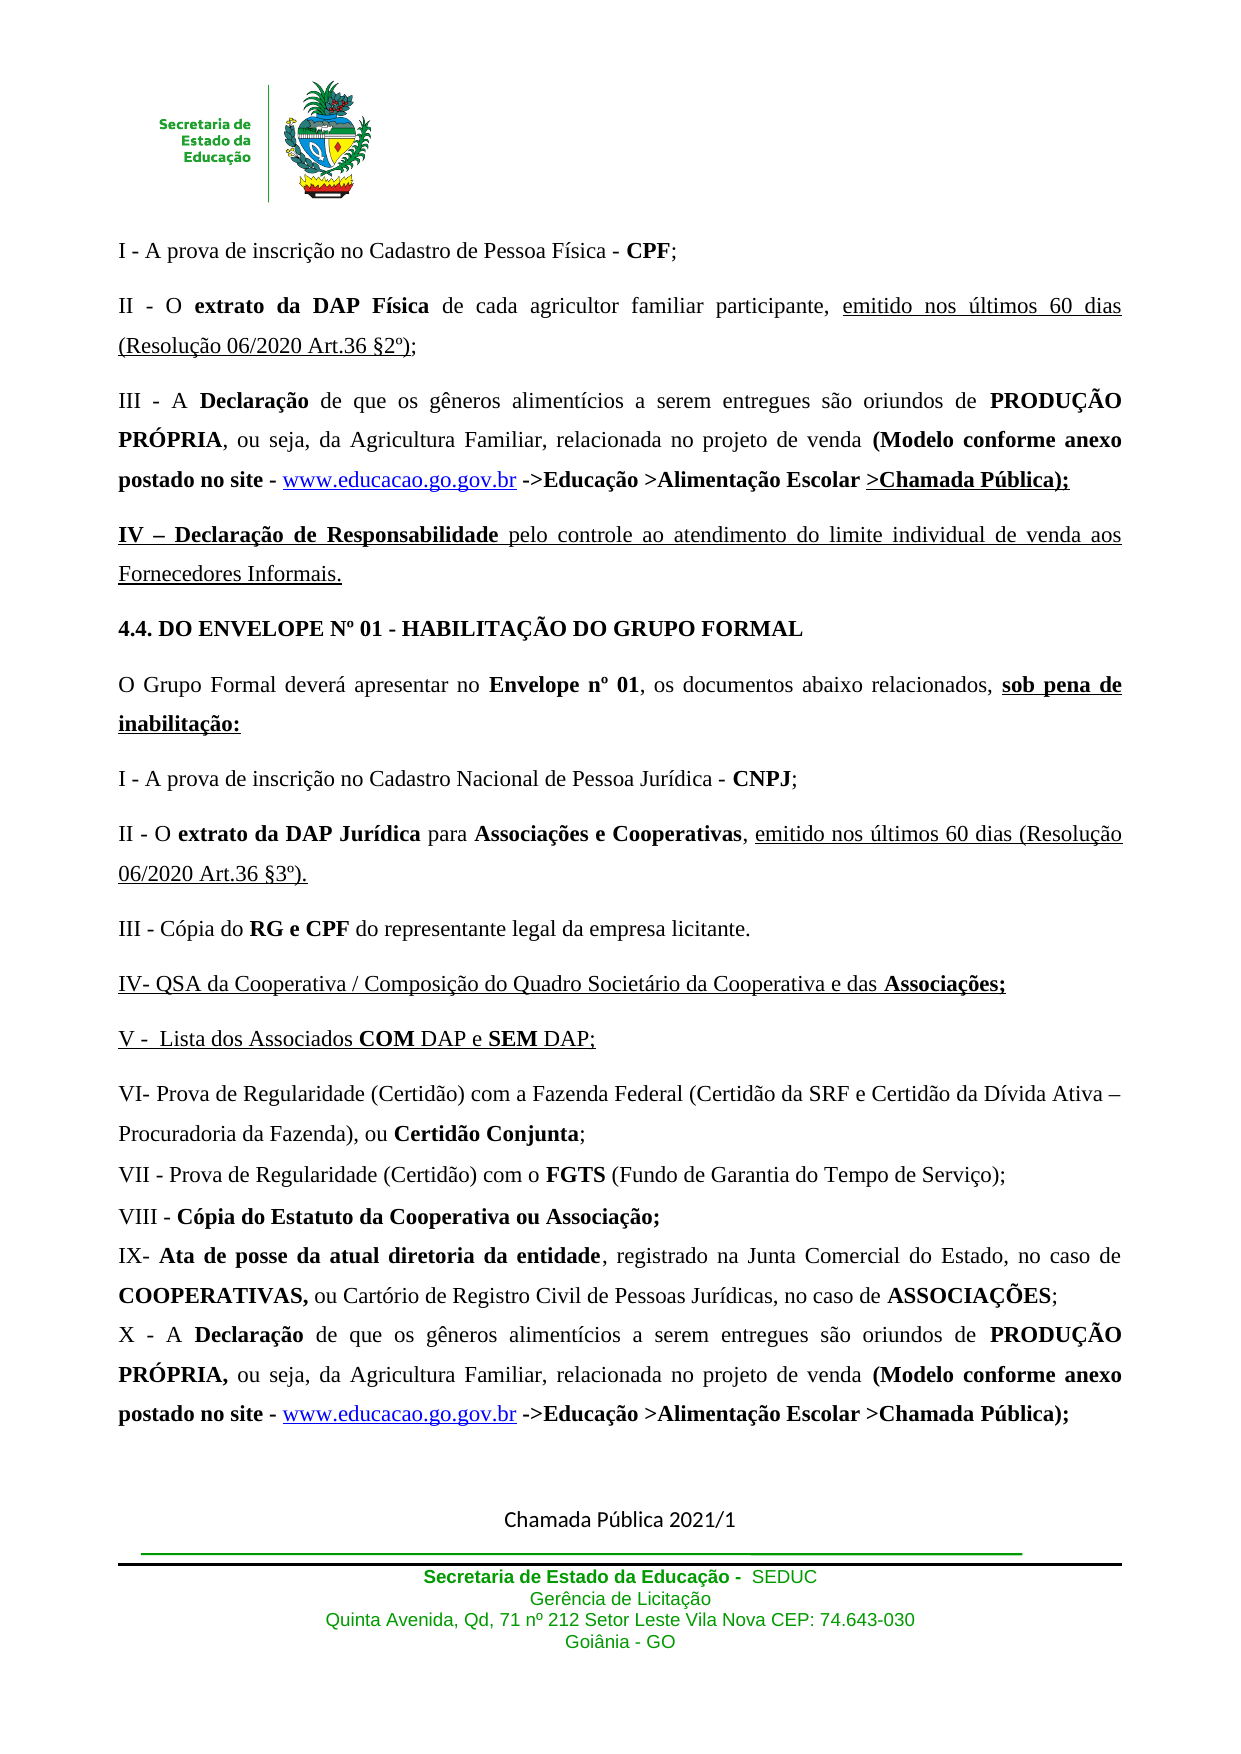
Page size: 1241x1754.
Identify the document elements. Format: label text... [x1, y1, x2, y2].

text IV – Declaração de Responsabilidade pelo controle ao atendimento do limite individual de venda aos Fornecedores Informais. [118, 545, 1122, 587]
text III - Cópia do RG e CPF do representante legal da empresa licitante. [118, 915, 1122, 941]
text II - O extrato da DAP Física de cada agricultor familiar participante, emitido nos últimos 60 dias (Resolução 06/2020 Art.36 §2º); [118, 292, 1122, 358]
text IV- QSA da Cooperativa / Composição do Quadro Societário da Cooperativa e das Associações; [118, 970, 1122, 996]
text V - Lista dos Associados COM DAP e SEM DAP; [118, 1025, 1122, 1051]
picture [118, 73, 412, 210]
text VIII - Cópia do Estatuto da Cooperativa ou Associação; [118, 1203, 1122, 1229]
text IV – Declaração de Responsabilidade pelo controle ao atendimento do limite individual de venda aos Fornecedores Informais. [118, 521, 1122, 544]
text VI- Prova de Regularidade (Certidão) com a Fazenda Federal (Certidão da SRF e Certidão da Dívida Ativa – Procuradoria da Fazenda), ou Certidão Conjunta; [118, 1080, 1122, 1146]
text I - A prova de inscrição no Cadastro de Pessoa Física - CPF; [118, 237, 1122, 263]
text 4.4. DO ENVELOPE Nº 01 - HABILITAÇÃO DO GRUPO FORMAL [118, 616, 1122, 642]
text IX- Ata de posse da atual diretoria da entidade, registrado na Junta Comercial do Estado, no caso de COOPERATIVAS, ou Cartório de Registro Civil de Pessoas Jurídicas, no caso de ASSOCIAÇÕES; [118, 1242, 1122, 1308]
text VII - Prova de Regularidade (Certidão) com o FGTS (Fundo de Garantia do Tempo de Serviço); [118, 1161, 1122, 1188]
text O Grupo Formal deverá apresentar no Envelope nº 01, os documentos abaixo relacionados, sob pena de inabilitação: [118, 671, 1122, 736]
text I - A prova de inscrição no Cadastro Nacional de Pessoa Jurídica - CNPJ; [118, 765, 1122, 792]
text X - A Declaração de que os gêneros alimentícios a serem entregues são oriundos de PRODUÇÃO PRÓPRIA, ou seja, da Agricultura Familiar, relacionada no projeto de venda (Modelo conforme anexo postado no site - www.educacao.go.gov.br ->Educação >Alimentação Escolar >Chamada Pública); [118, 1321, 1122, 1427]
text II - O extrato da DAP Jurídica para Associações e Cooperativas, emitido nos últimos 60 dias (Resolução 06/2020 Art.36 §3º). [118, 820, 1122, 886]
